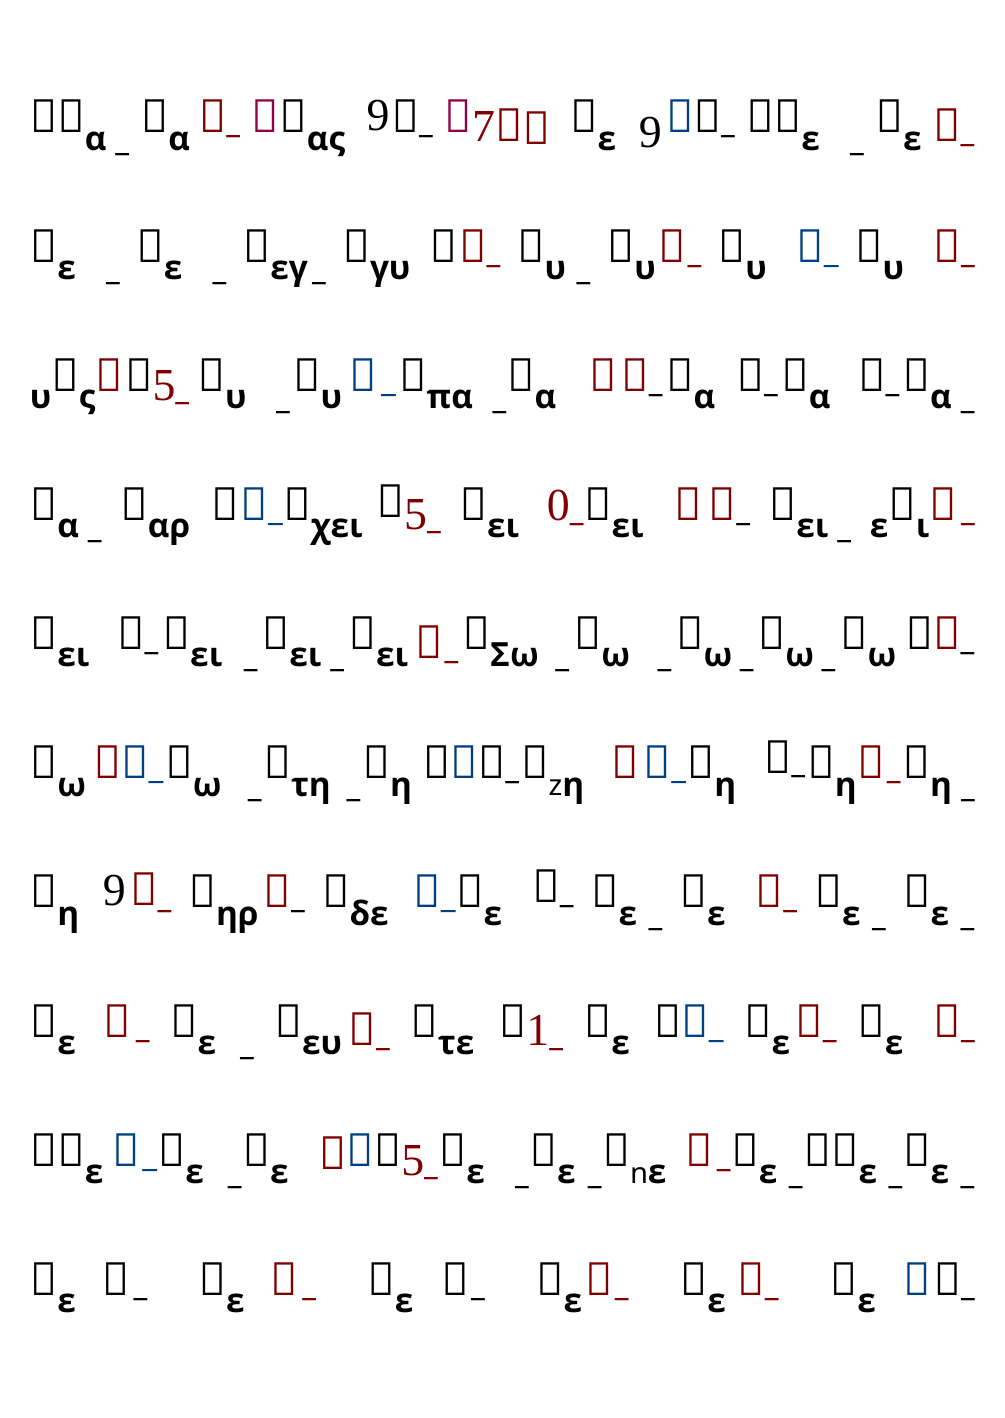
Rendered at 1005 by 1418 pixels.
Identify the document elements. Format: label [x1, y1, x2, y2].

text [29, 29, 974, 1321]
